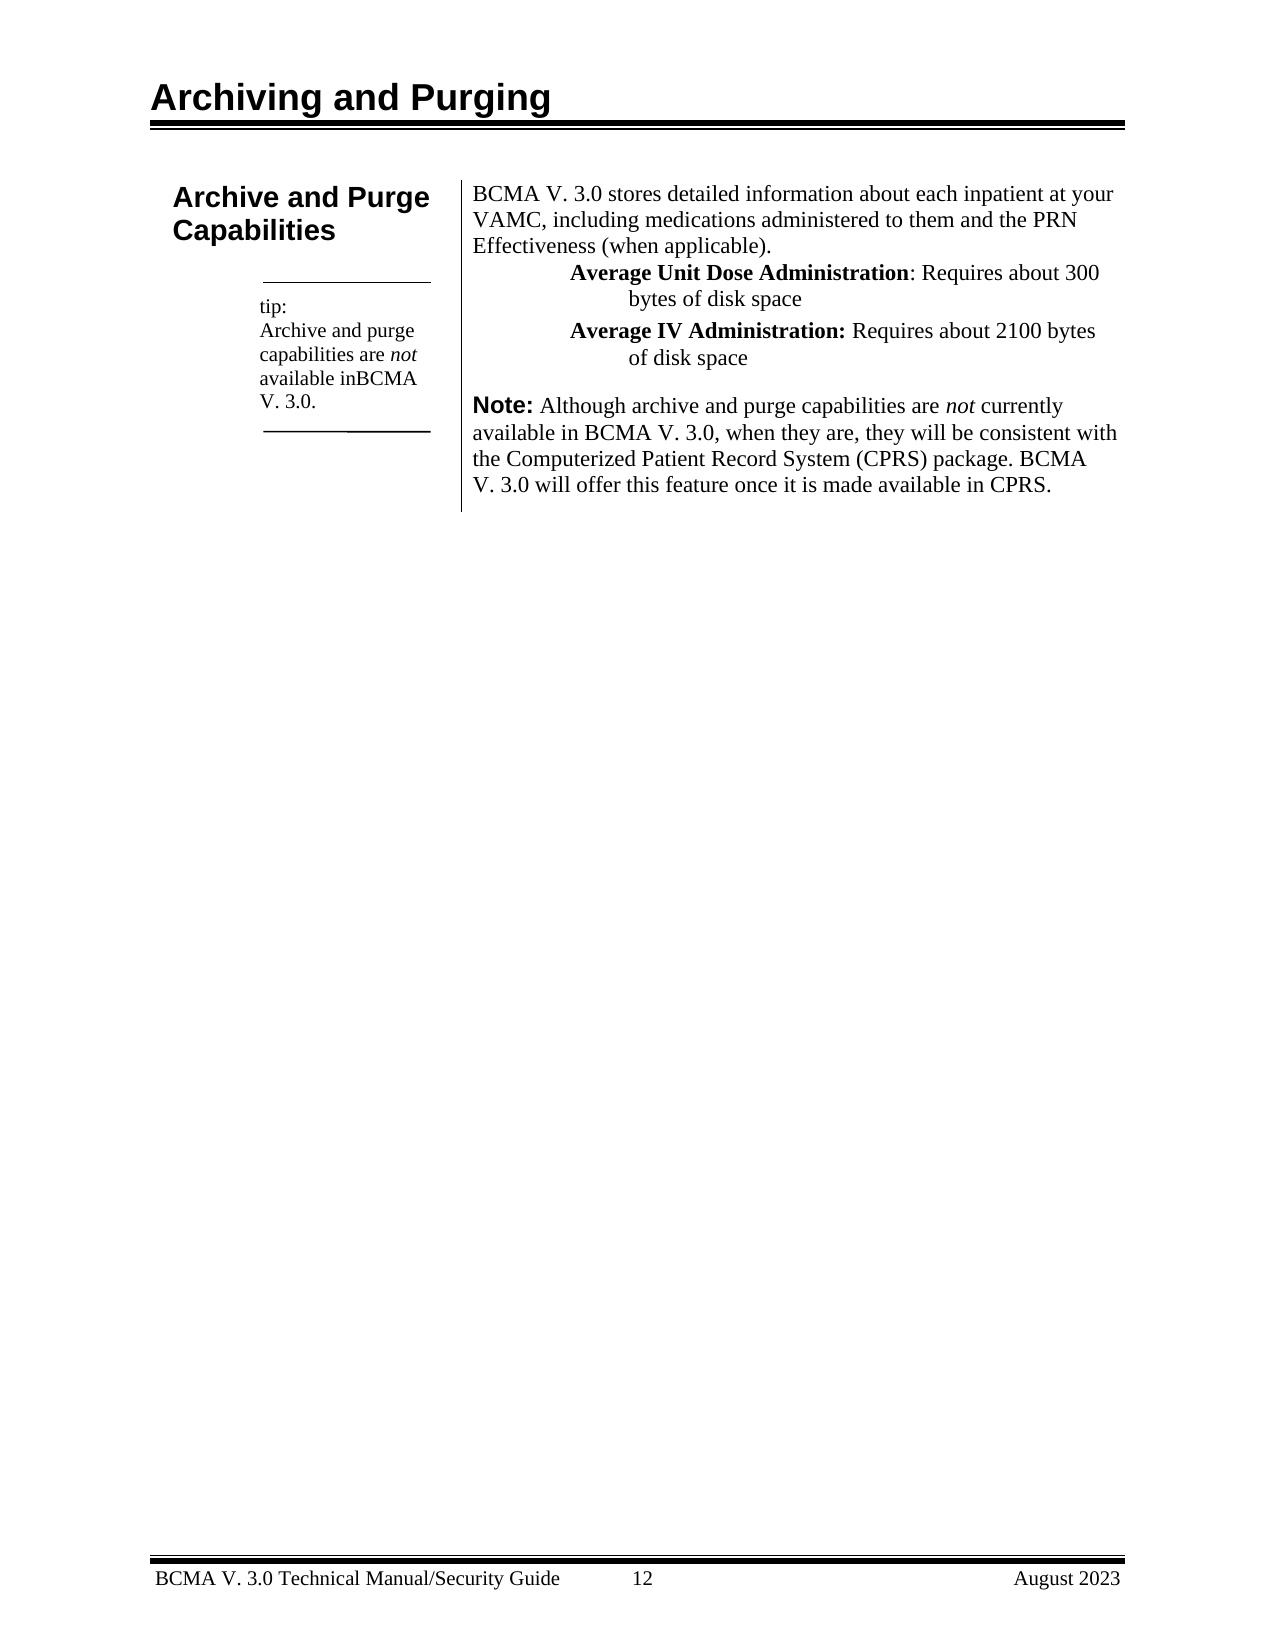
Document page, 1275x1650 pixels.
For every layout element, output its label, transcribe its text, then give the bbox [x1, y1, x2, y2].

table_header BCMA V. 3.0 stores detailed information about each inpatient at your VAMC, including medications administered to them and the PRN Effectiveness (when applicable). Average Unit Dose Administration: Requires about 300 bytes of disk space Average IV Administration: Requires about 2100 bytes of disk space Note: Although archive and purge capabilities are not currently available in BCMA V. 3.0, when they are, they will be consistent with the Computerized Patient Record System (CPRS) package. BCMA V. 3.0 will offer this feature once it is made available in CPRS. [462, 180, 1146, 512]
table_header Archive and Purge Capabilities [161, 180, 461, 512]
subtitle Archiving and Purging [150, 75, 1125, 120]
